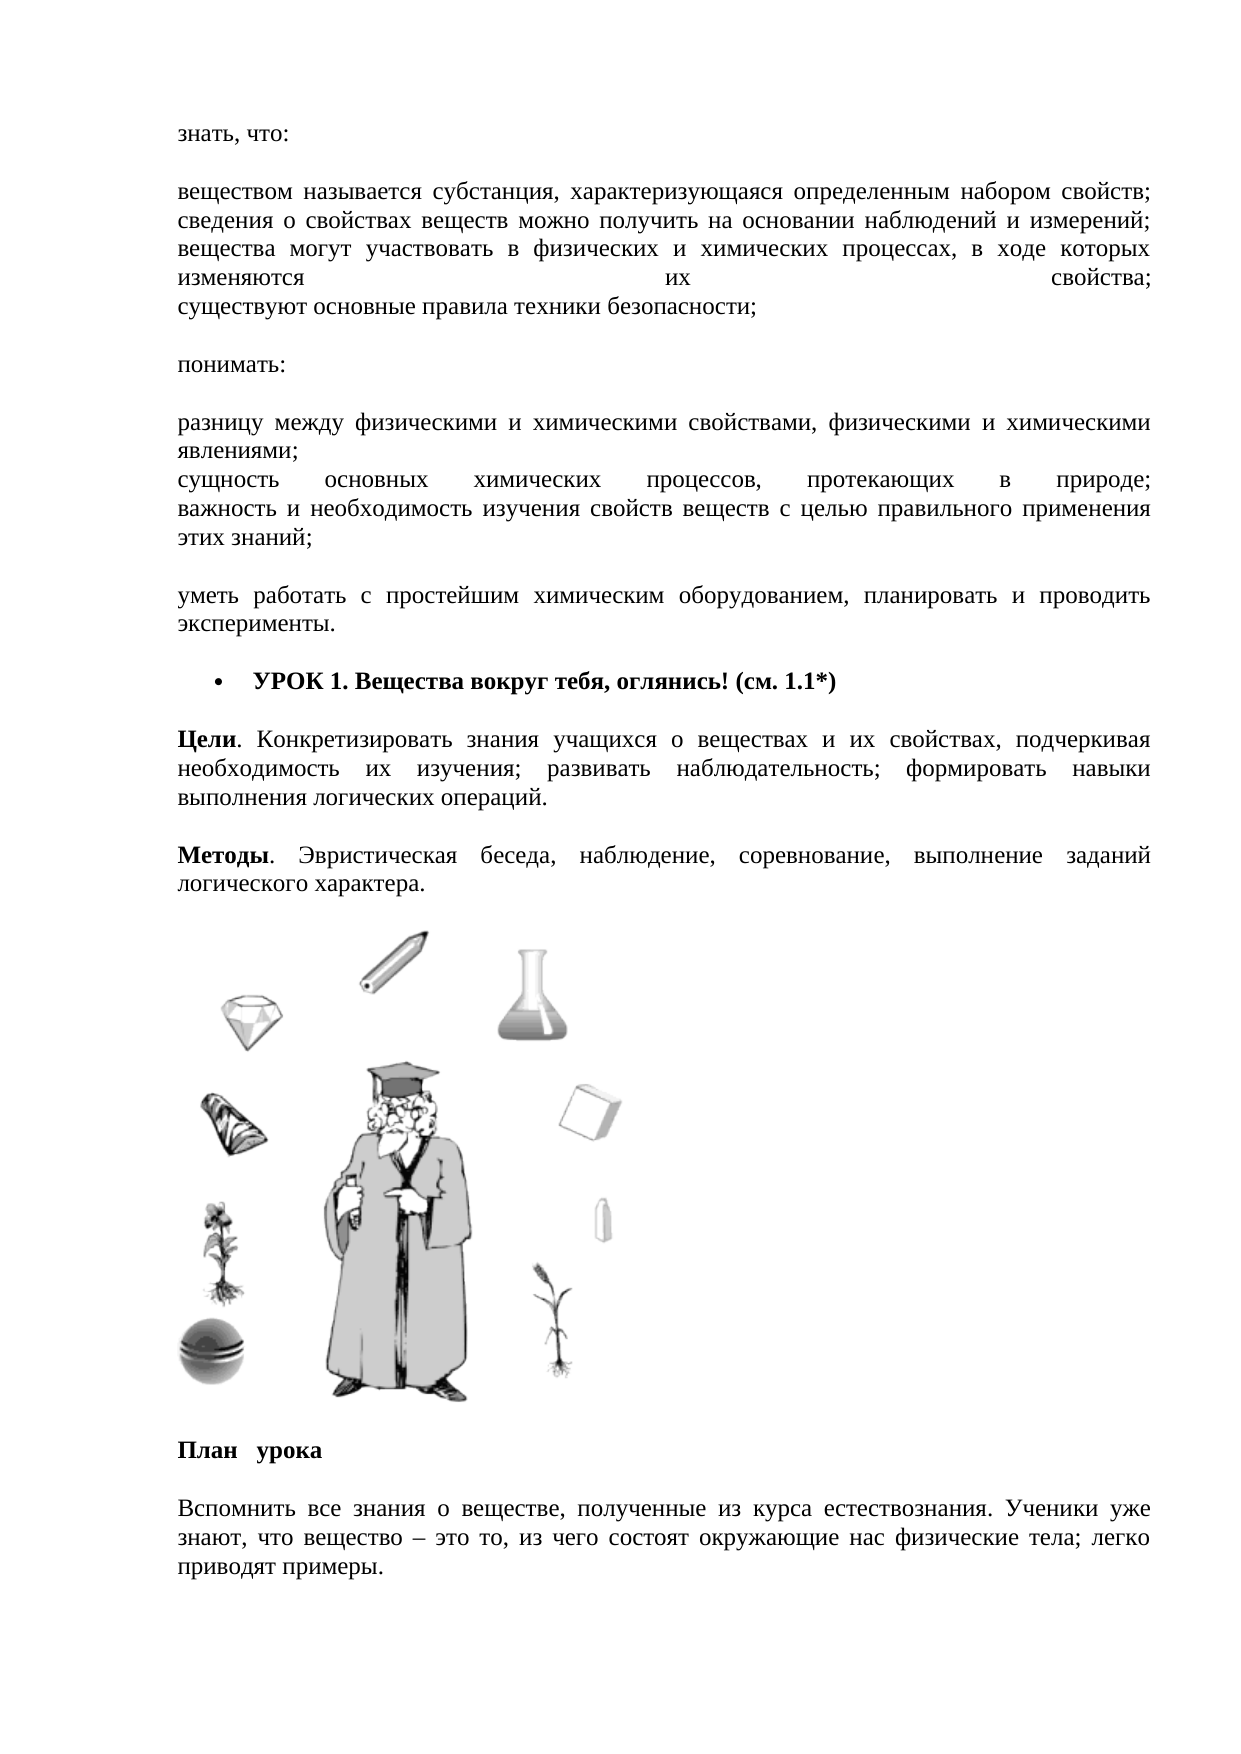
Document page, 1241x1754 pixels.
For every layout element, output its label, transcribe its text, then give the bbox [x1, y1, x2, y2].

text План урока [177, 1435, 1152, 1464]
text уметь работать с простейшим химическим оборудованием, планировать и проводить эксперименты. [177, 580, 1152, 637]
picture [177, 926, 626, 1407]
text веществом называется субстанция, характеризующаяся определенным набором свойств; сведения о свойствах веществ можно получить на основании наблюдений и измерений; вещества могут участвовать в физических и химических процессах, в ходе которых изменяются их свойства; существуют основные правила техники безопасности; [177, 176, 1152, 320]
text понимать: [177, 349, 1152, 378]
text Методы. Эвристическая беседа, наблюдение, соревнование, выполнение заданий логического характера. [177, 840, 1152, 897]
text Вспомнить все знания о веществе, полученные из курса естествознания. Ученики уже знают, что вещество – это то, из чего состоят окружающие нас физические тела; легко приводят примеры. [177, 1493, 1152, 1579]
text Цели. Конкретизировать знания учащихся о веществах и их свойствах, подчеркивая необходимость их изучения; развивать наблюдательность; формировать навыки выполнения логических операций. [177, 724, 1152, 811]
text знать, что: [177, 118, 1152, 147]
text разницу между физическими и химическими свойствами, физическими и химическими явлениями; сущность основных химических процессов, протекающих в природе; важность и необходимость изучения свойств веществ с целью правильного применения этих знаний; [177, 407, 1152, 551]
list УРОК 1. Вещества вокруг тебя, оглянись! (см. 1.1*) [215, 666, 1152, 695]
